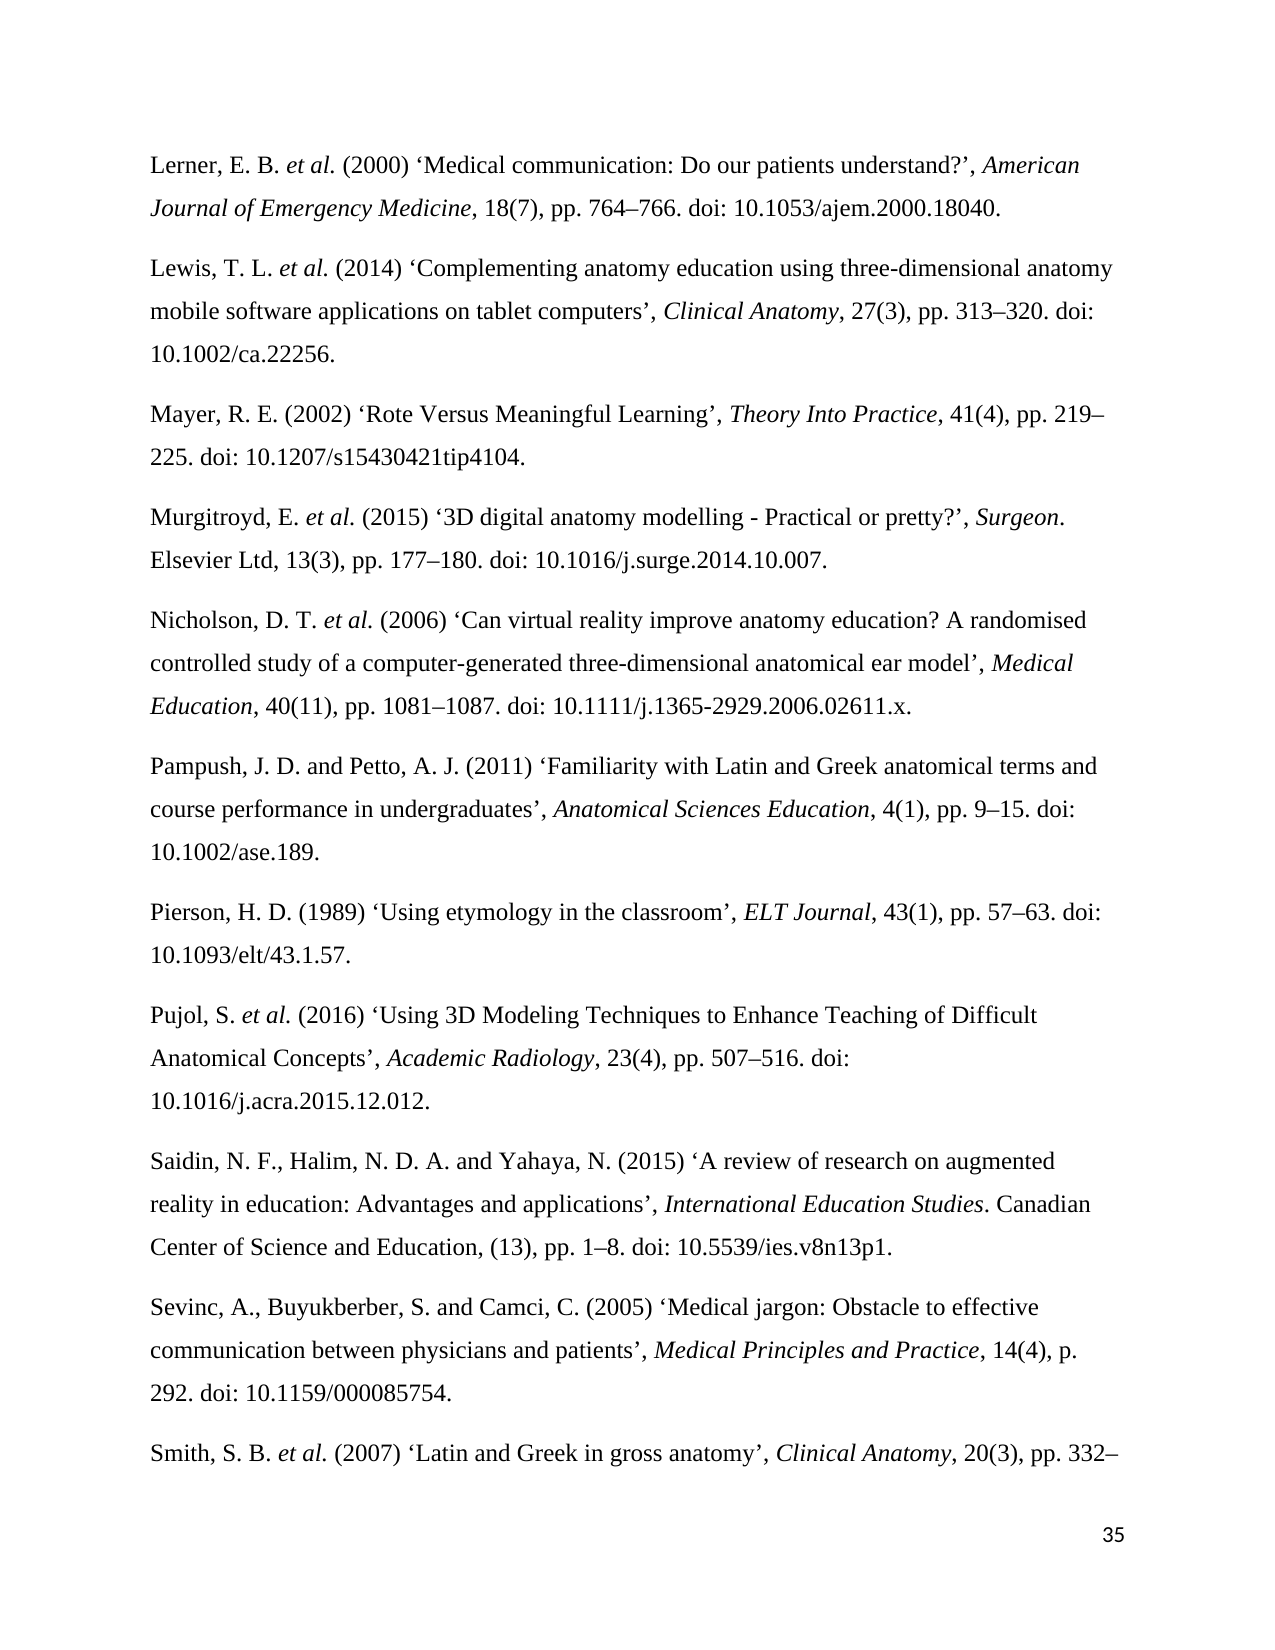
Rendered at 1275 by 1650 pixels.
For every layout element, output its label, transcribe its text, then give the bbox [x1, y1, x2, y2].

text Saidin, N. F., Halim, N. D. A. and Yahaya, N. (2015) ‘A review of research on augmented reality in education: Advantages and applications’, International Education Studies. Canadian Center of Science and Education, (13), pp. 1–8. doi: 10.5539/ies.v8n13p1. [150, 1146, 1125, 1261]
text Sevinc, A., Buyukberber, S. and Camci, C. (2005) ‘Medical jargon: Obstacle to effective communication between physicians and patients’, Medical Principles and Practice, 14(4), p. 292. doi: 10.1159/000085754. [150, 1292, 1125, 1407]
text Mayer, R. E. (2002) ‘Rote Versus Meaningful Learning’, Theory Into Practice, 41(4), pp. 219–225. doi: 10.1207/s15430421tip4104. [150, 399, 1125, 471]
text Pierson, H. D. (1989) ‘Using etymology in the classroom’, ELT Journal, 43(1), pp. 57–63. doi: 10.1093/elt/43.1.57. [150, 897, 1125, 969]
text Nicholson, D. T. et al. (2006) ‘Can virtual reality improve anatomy education? A randomised controlled study of a computer-generated three-dimensional anatomical ear model’, Medical Education, 40(11), pp. 1081–1087. doi: 10.1111/j.1365-2929.2006.02611.x. [150, 605, 1125, 720]
text Pampush, J. D. and Petto, A. J. (2011) ‘Familiarity with Latin and Greek anatomical terms and course performance in undergraduates’, Anatomical Sciences Education, 4(1), pp. 9–15. doi: 10.1002/ase.189. [150, 751, 1125, 866]
text Lerner, E. B. et al. (2000) ‘Medical communication: Do our patients understand?’, American Journal of Emergency Medicine, 18(7), pp. 764–766. doi: 10.1053/ajem.2000.18040. [150, 150, 1125, 222]
text Murgitroyd, E. et al. (2015) ‘3D digital anatomy modelling - Practical or pretty?’, Surgeon. Elsevier Ltd, 13(3), pp. 177–180. doi: 10.1016/j.surge.2014.10.007. [150, 502, 1125, 574]
text Lewis, T. L. et al. (2014) ‘Complementing anatomy education using three-dimensional anatomy mobile software applications on tablet computers’, Clinical Anatomy, 27(3), pp. 313–320. doi: 10.1002/ca.22256. [150, 253, 1125, 368]
text Pujol, S. et al. (2016) ‘Using 3D Modeling Techniques to Enhance Teaching of Difficult Anatomical Concepts’, Academic Radiology, 23(4), pp. 507–516. doi: 10.1016/j.acra.2015.12.012. [150, 1000, 1125, 1115]
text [150, 1438, 1125, 1467]
